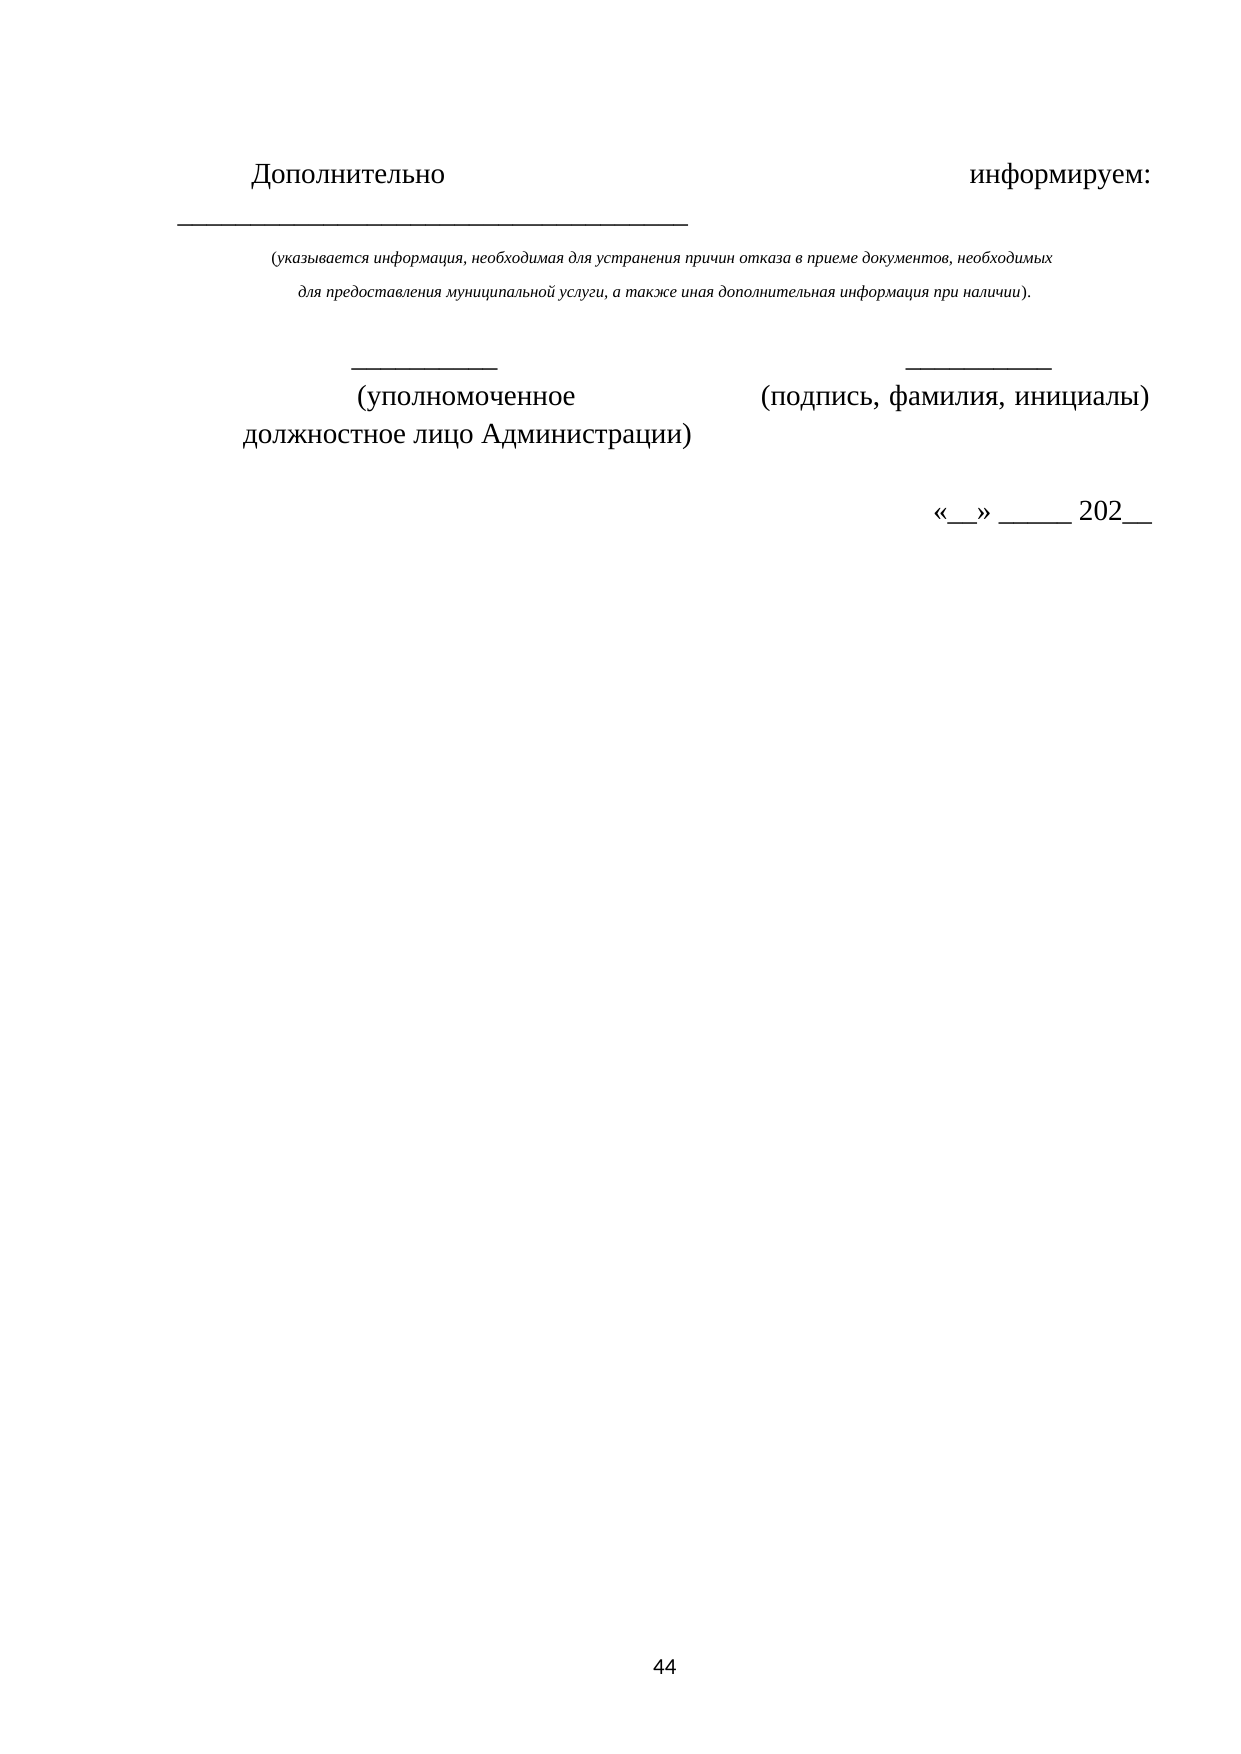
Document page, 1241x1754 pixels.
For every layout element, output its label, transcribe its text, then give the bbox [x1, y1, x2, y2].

text __________ __________ [177, 339, 1152, 373]
text (уполномоченное (подпись, фамилия, инициалы) должностное лицо Администрации) [177, 378, 1152, 450]
text Дополнительно информируем: ___________________________________ [177, 157, 1152, 229]
text «__» _____ 202__ [177, 493, 1152, 527]
text (указывается информация, необходимая для устранения причин отказа в приеме документов, необходимых для предоставления муниципальной услуги, а также иная дополнительная информация при наличии). [177, 234, 1152, 301]
